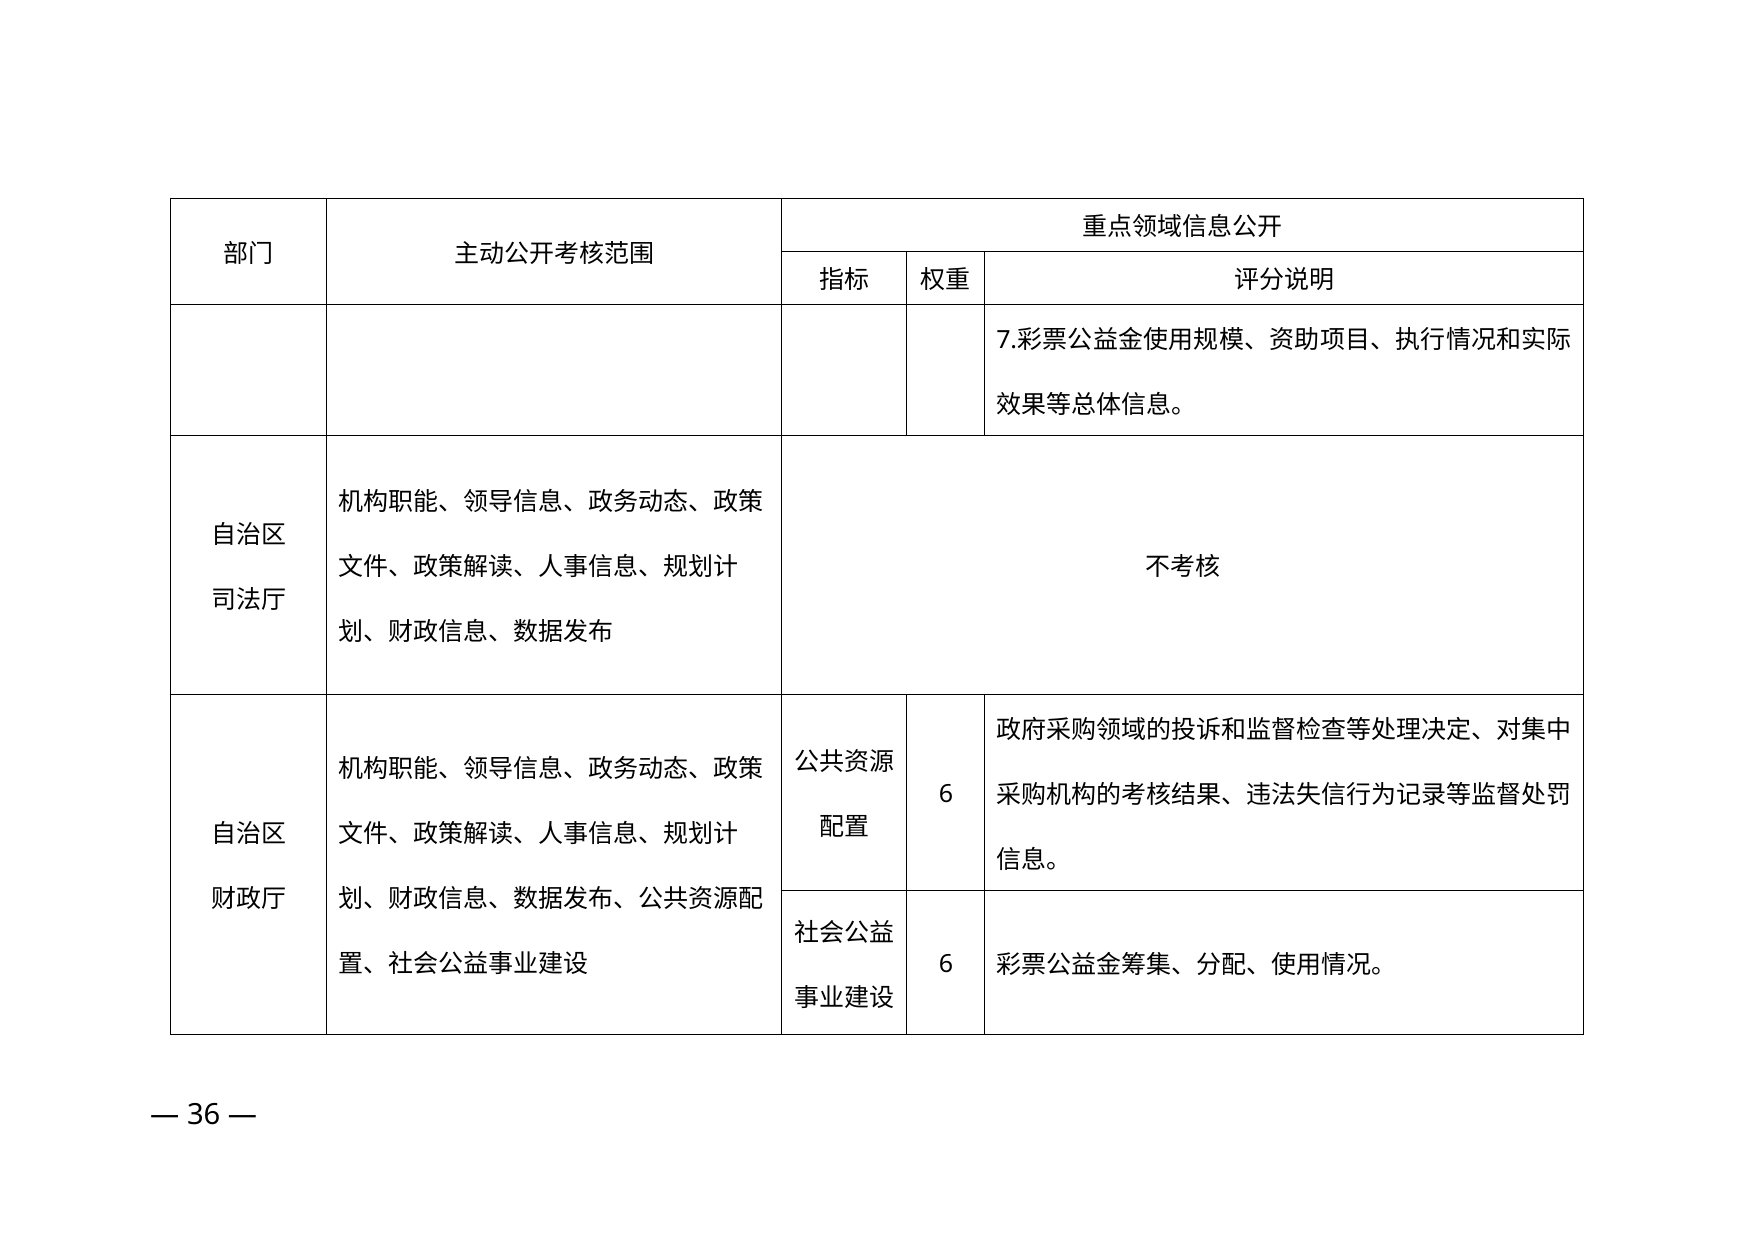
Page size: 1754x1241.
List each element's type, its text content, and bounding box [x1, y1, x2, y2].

table_header 主动公开考核范围 [327, 199, 781, 304]
table_cell 机构职能、领导信息、政务动态、政策文件、政策解读、人事信息、规划计划、财政信息、数据发布 [327, 436, 781, 694]
table_cell 机构职能、领导信息、政务动态、政策文件、政策解读、人事信息、规划计划、财政信息、数据发布、公共资源配置、社会公益事业建设 [327, 695, 781, 1034]
table_cell 6 [907, 891, 984, 1034]
table_cell 政府采购领域的投诉和监督检查等处理决定、对集中采购机构的考核结果、违法失信行为记录等监督处罚信息。 [985, 695, 1583, 890]
table_cell 7.彩票公益金使用规模、资助项目、执行情况和实际效果等总体信息。 [985, 305, 1583, 435]
table_cell 权重 [907, 252, 984, 304]
table_cell 公共资源配置 [782, 695, 906, 890]
table_cell 自治区 财政厅 [171, 695, 326, 1034]
table_cell 指标 [782, 252, 906, 304]
table_cell 自治区 司法厅 [171, 436, 326, 694]
table_cell 不考核 [782, 436, 1583, 694]
table_cell 彩票公益金筹集、分配、使用情况。 [985, 891, 1583, 1034]
table_header 部门 [171, 199, 326, 304]
table_header 重点领域信息公开 [782, 199, 1583, 251]
table_cell 6 [907, 695, 984, 890]
table_cell 社会公益事业建设 [782, 891, 906, 1034]
table_cell 评分说明 [985, 252, 1583, 304]
